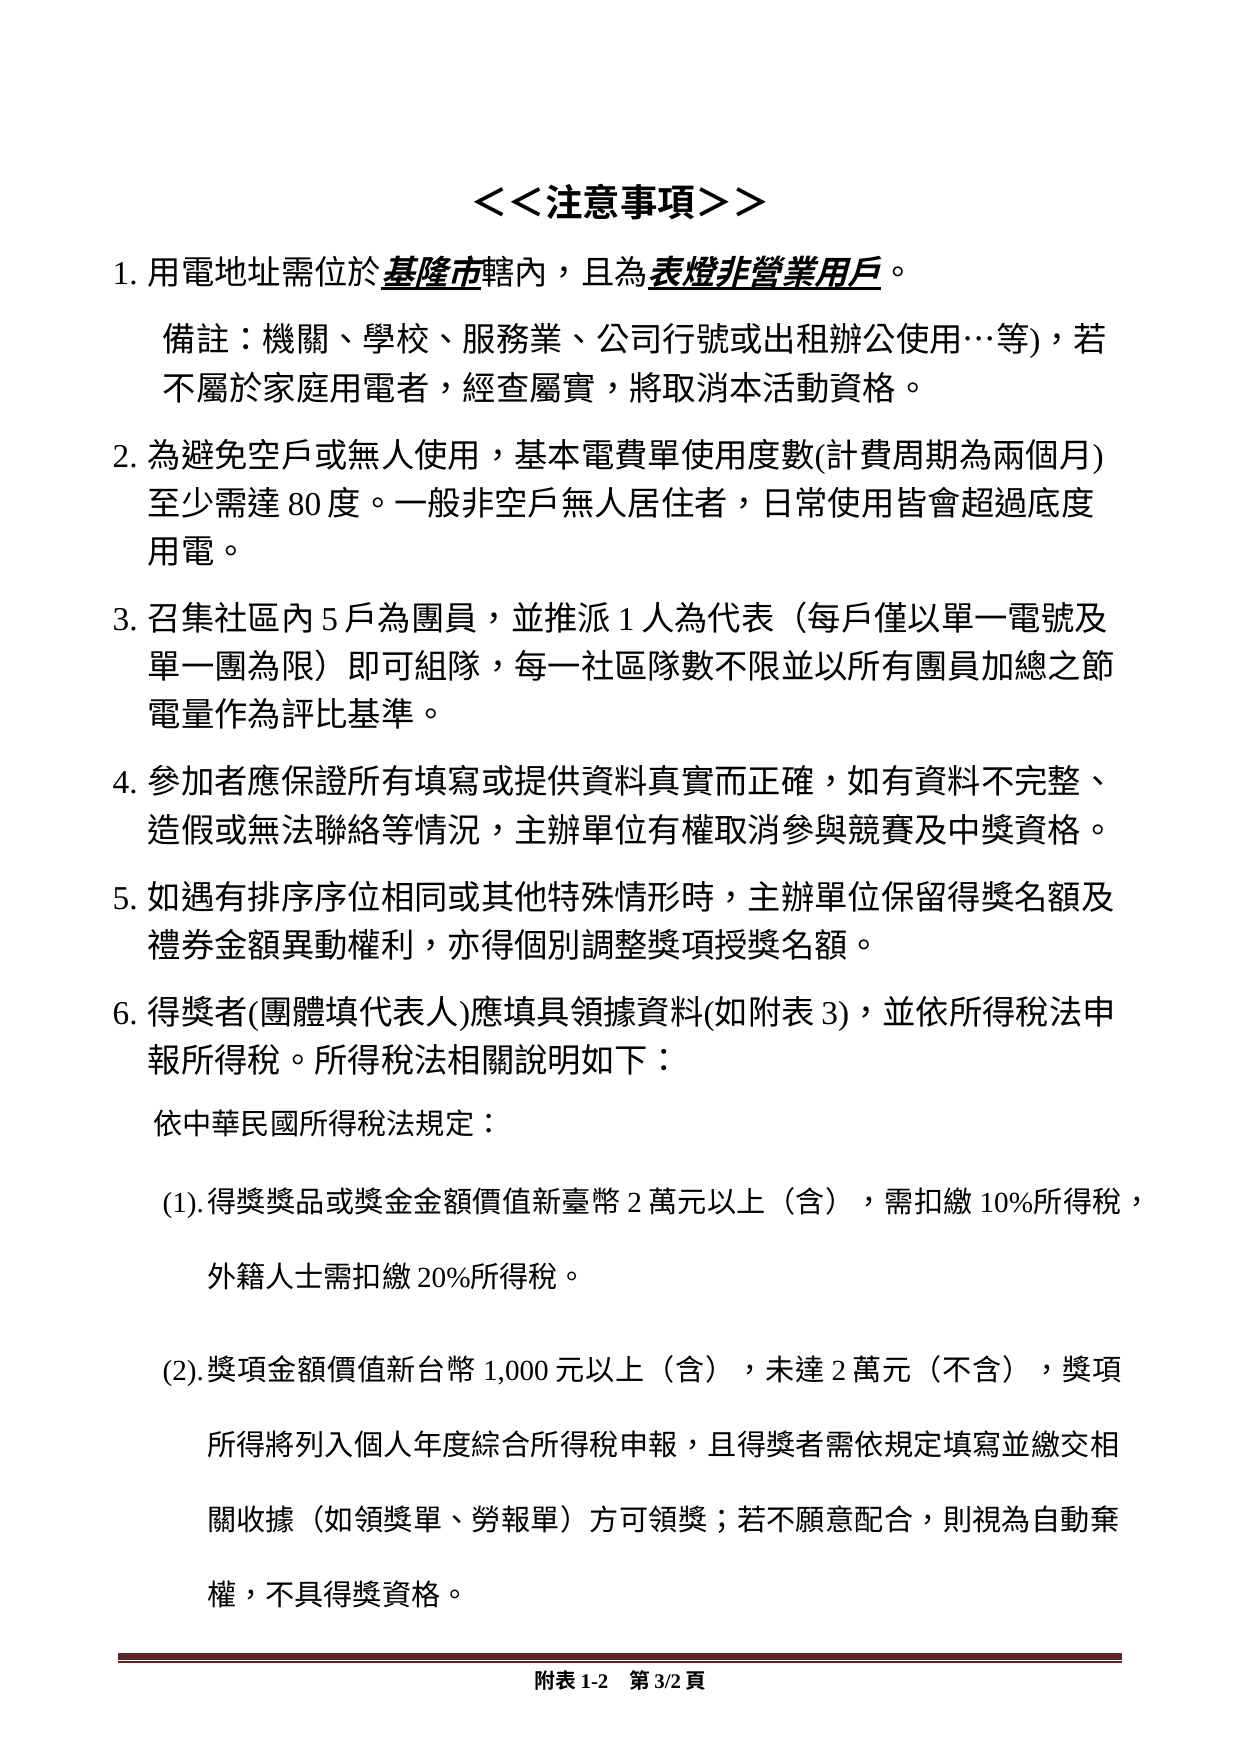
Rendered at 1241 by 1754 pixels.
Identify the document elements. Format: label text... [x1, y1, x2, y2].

list 如遇有排序序位相同或其他特殊情形時，主辦單位保留得獎名額及禮券金額異動權利，亦得個別調整獎項授獎名額。 [112, 870, 1122, 967]
text 備註：機關、學校、服務業、公司行號或出租辦公使用…等)，若不屬於家庭用電者，經查屬實，將取消本活動資格。 [162, 313, 1122, 409]
list 獎項金額價值新台幣1,000元以上（含），未達2萬元（不含），獎項所得將列入個人年度綜合所得稅申報，且得獎者需依規定填寫並繳交相關收據（如領獎單、勞報單）方可領獎；若不願意配合，則視為自動棄權，不具得獎資格。 [162, 1331, 1122, 1631]
list 為避免空戶或無人使用，基本電費單使用度數(計費周期為兩個月)至少需達80度。一般非空戶無人居住者，日常使用皆會超過底度用電。 [112, 428, 1122, 573]
list 用電地址需位於基隆市轄內，且為表燈非營業用戶。 [112, 246, 1122, 294]
list 參加者應保證所有填寫或提供資料真實而正確，如有資料不完整、造假或無法聯絡等情況，主辦單位有權取消參與競賽及中獎資格。 [112, 755, 1122, 852]
list 得獎獎品或獎金金額價值新臺幣2萬元以上（含），需扣繳10%所得稅，外籍人士需扣繳20%所得稅。 [162, 1162, 1122, 1312]
list 得獎者(團體填代表人)應填具領據資料(如附表3)，並依所得稅法申報所得稅。所得稅法相關說明如下： [112, 986, 1122, 1082]
text 依中華民國所得稅法規定： [153, 1101, 1122, 1143]
list 召集社區內5戶為團員，並推派1人為代表（每戶僅以單一電號及單一團為限）即可組隊，每一社區隊數不限並以所有團員加總之節電量作為評比基準。 [112, 592, 1122, 736]
text ＜＜注意事項＞＞ [118, 173, 1122, 227]
